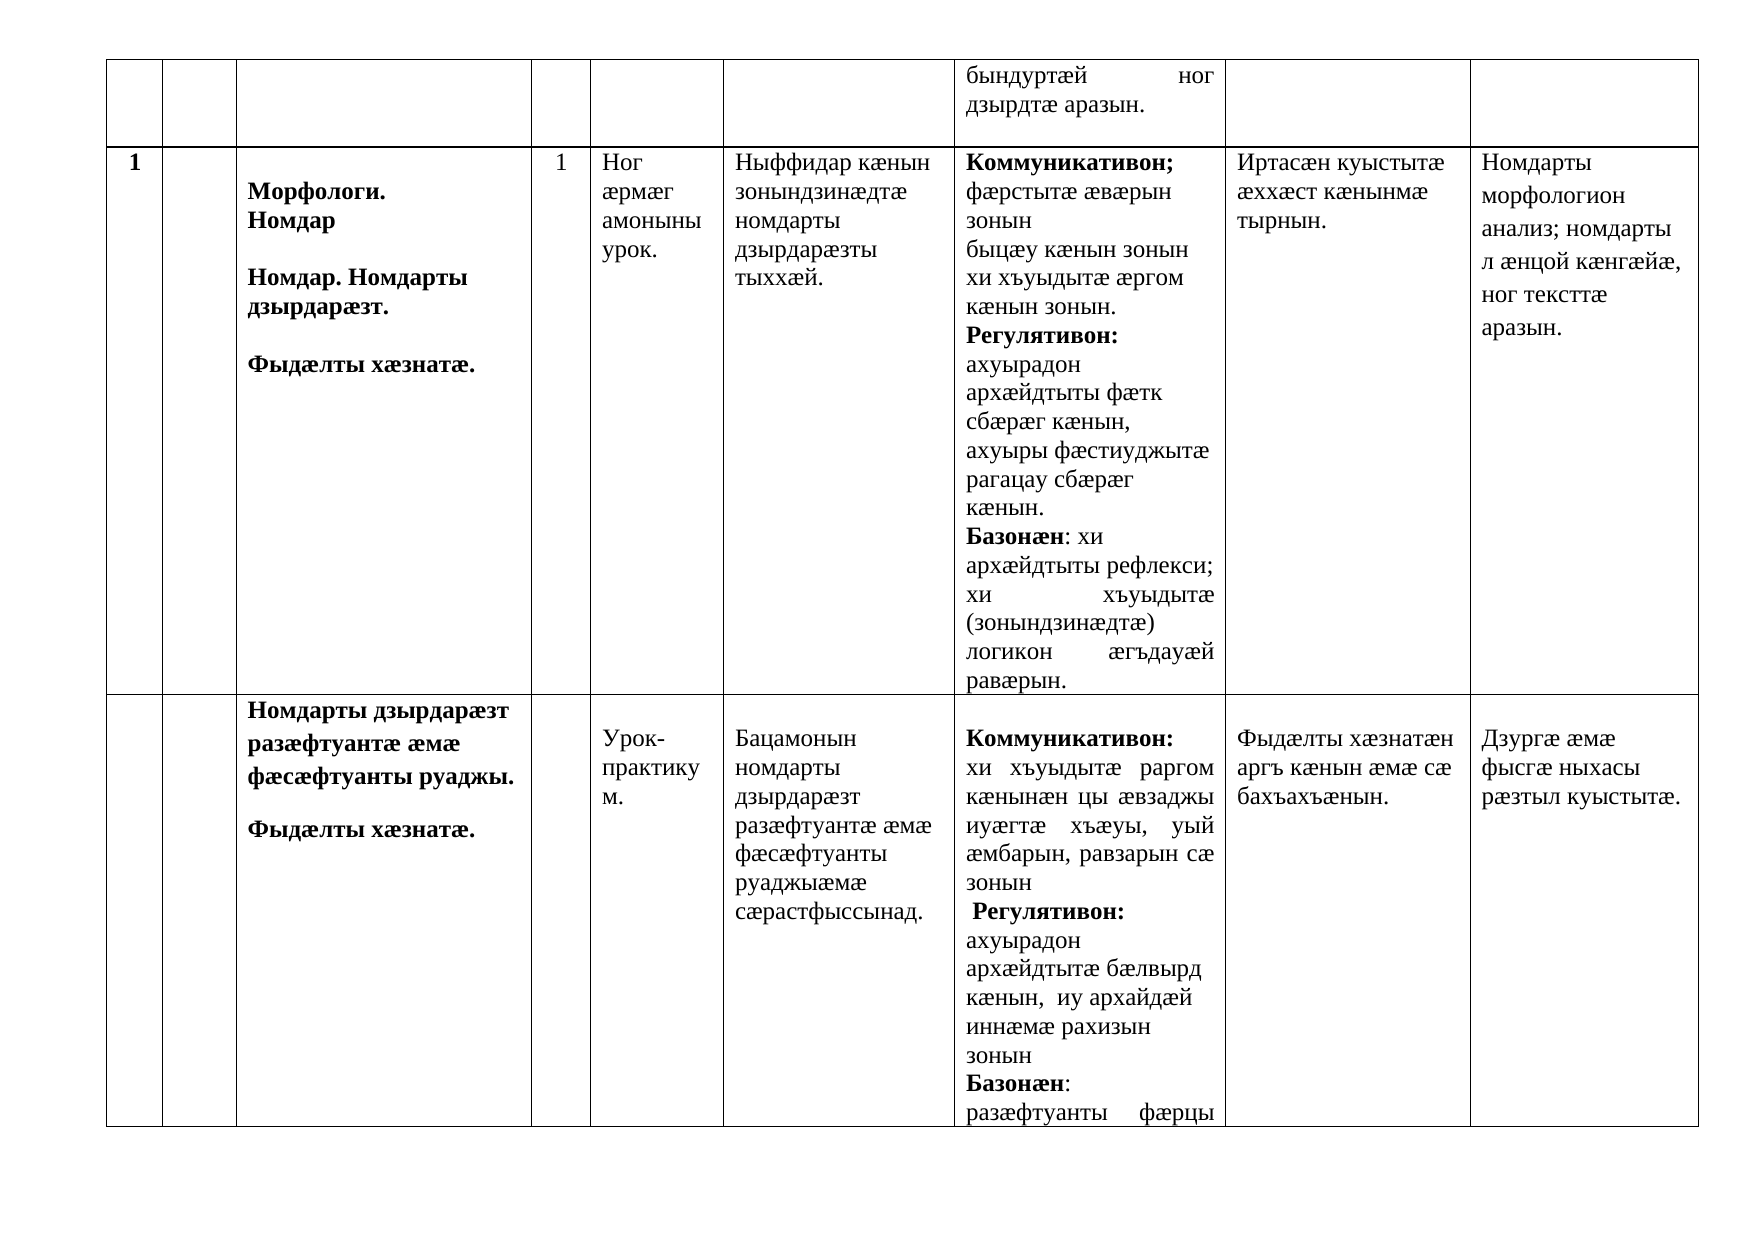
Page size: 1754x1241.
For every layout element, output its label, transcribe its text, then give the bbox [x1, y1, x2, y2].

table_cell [955, 695, 1225, 1126]
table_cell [955, 60, 1225, 146]
table_cell [163, 148, 236, 694]
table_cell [591, 60, 723, 146]
table_cell [163, 695, 236, 1126]
table_cell Номдарты морфологион анализ; номдарты л æнцой кæнгæйæ, ног тексттæ аразын. [1471, 148, 1698, 694]
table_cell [1226, 695, 1470, 1126]
table_cell [163, 60, 236, 146]
table_cell [532, 60, 590, 146]
table_cell Коммуникативон; фæрстытæ æвæрын зонын быцæу кæнын зонын хи хъуыдытæ æргом кæнын зонын. Регулятивон: ахуырадон архæйдтыты фæтк сбæрæг кæнын, ахуыры фæстиуджытæ рагацау сбæрæг кæнын. Базонæн: хи архæйдтыты рефлекси; хи хъуыдытæ (зонындзинæдтæ) логикон æгъдауæй равæрын. [955, 148, 1225, 694]
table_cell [1471, 695, 1698, 1126]
table_cell 1 [532, 148, 590, 694]
table_cell Иртасæн куыстытæ æххæст кæнынмæ тырнын. [1226, 148, 1470, 694]
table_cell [237, 60, 531, 146]
table_cell Урок-практикум. [591, 695, 723, 1126]
table_cell 7. [107, 60, 162, 146]
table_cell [724, 60, 954, 146]
table_cell [532, 695, 590, 1126]
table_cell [724, 695, 954, 1126]
table_cell Ног æрмæг амоныны урок. [591, 148, 723, 694]
table_cell Ныффидар кæнын зонындзинæдтæ номдарты дзырдарæзты тыххæй. [724, 148, 954, 694]
table_cell 1 [107, 148, 162, 694]
table_cell [107, 695, 162, 1126]
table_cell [1471, 60, 1698, 146]
table_cell Морфологи. Номдар Номдар. Номдарты дзырдарæзт. Фыдæлты хæзнатæ. [237, 148, 531, 694]
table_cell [237, 695, 531, 1126]
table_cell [1226, 60, 1470, 146]
